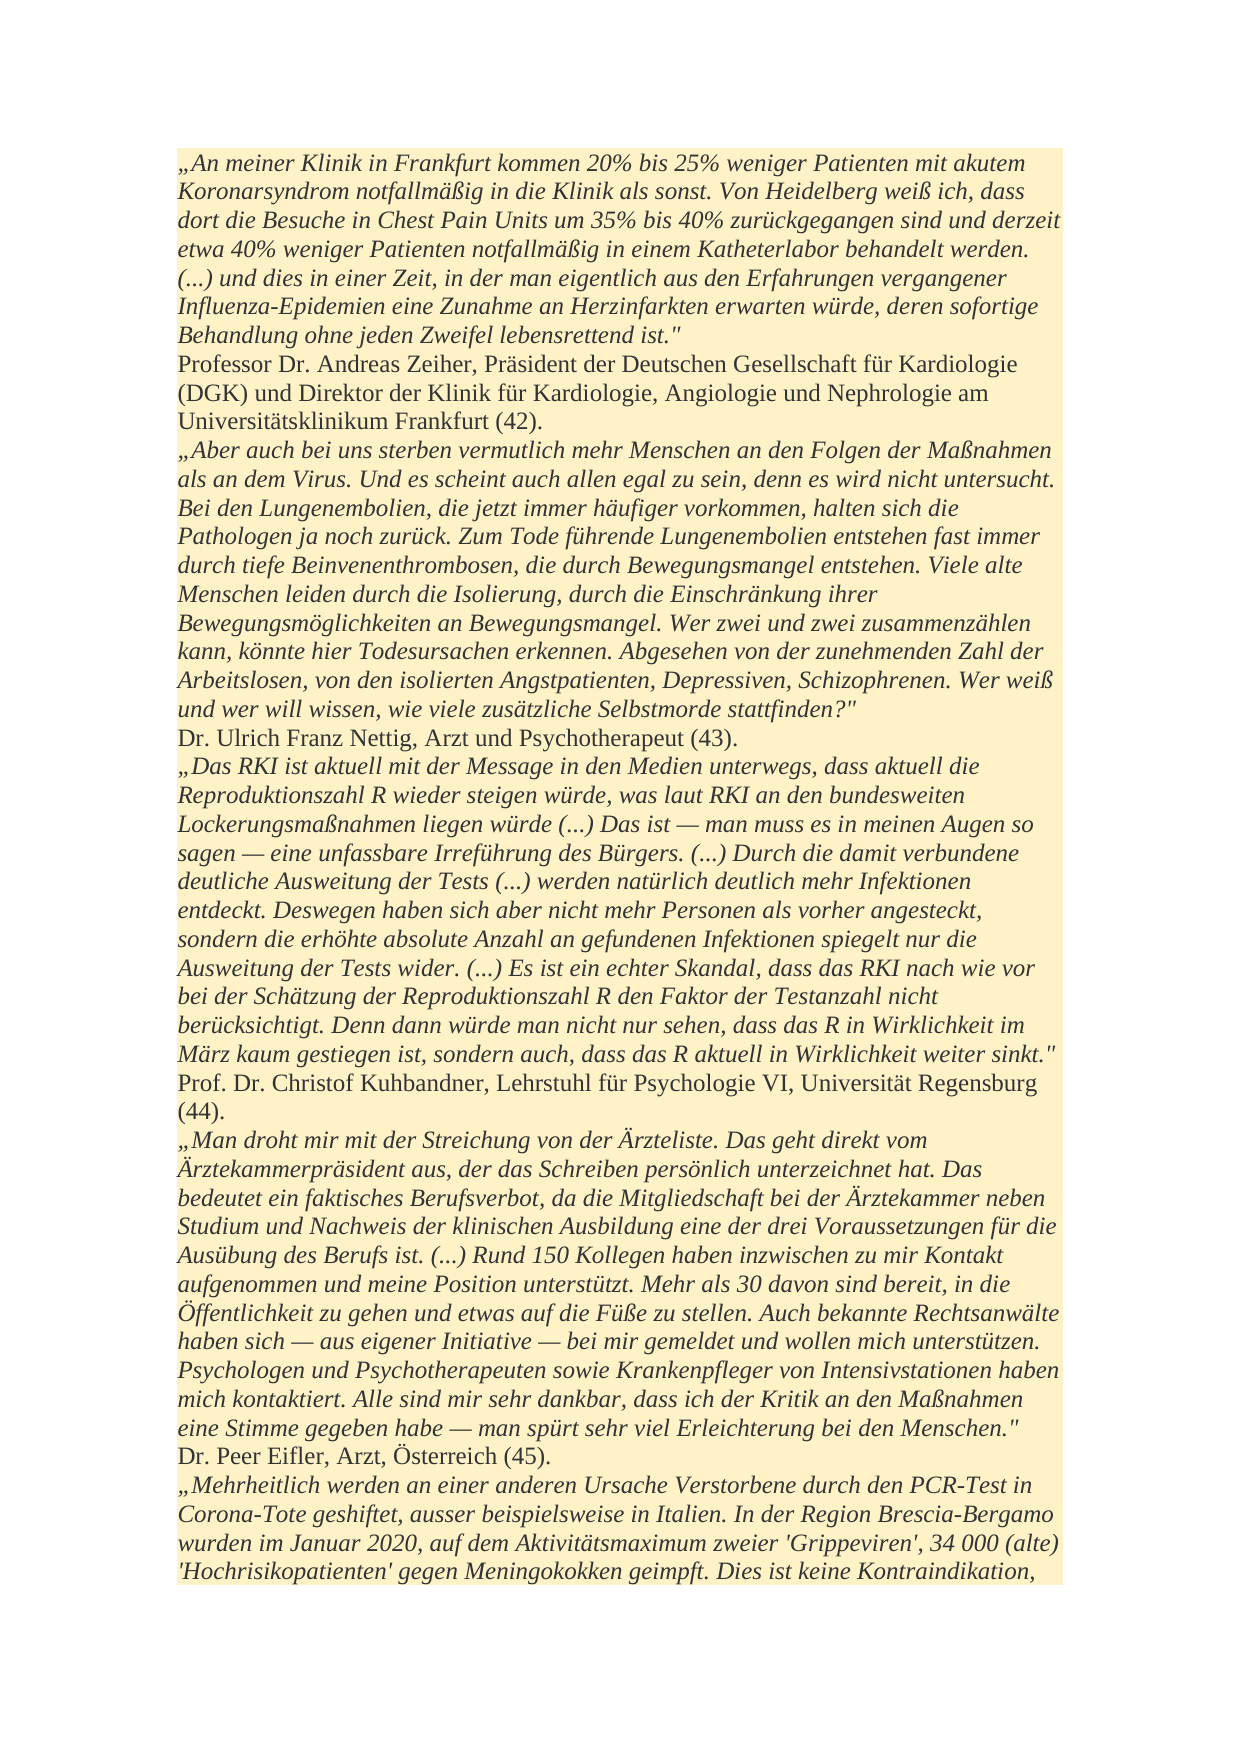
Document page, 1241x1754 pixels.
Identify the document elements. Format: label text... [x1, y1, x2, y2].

text „Das RKI ist aktuell mit der Message in den Medien unterwegs, dass aktuell die Reproduktionszahl R wieder steigen würde, was laut RKI an den bundesweiten Lockerungsmaßnahmen liegen würde (...) Das ist — man muss es in meinen Augen so sagen — eine unfassbare Irreführung des Bürgers. (...) Durch die damit verbundene deutliche Ausweitung der Tests (...) werden natürlich deutlich mehr Infektionen entdeckt. Deswegen haben sich aber nicht mehr Personen als vorher angesteckt, sondern die erhöhte absolute Anzahl an gefundenen Infektionen spiegelt nur die Ausweitung der Tests wider. (...) Es ist ein echter Skandal, dass das RKI nach wie vor bei der Schätzung der Reproduktionszahl R den Faktor der Testanzahl nicht berücksichtigt. Denn dann würde man nicht nur sehen, dass das R in Wirklichkeit im März kaum gestiegen ist, sondern auch, dass das R aktuell in Wirklichkeit weiter sinkt." [177, 751, 1063, 1068]
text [177, 1470, 1063, 1585]
text Dr. Peer Eifler, Arzt, Österreich (45). [177, 1441, 1063, 1470]
text Professor Dr. Andreas Zeiher, Präsident der Deutschen Gesellschaft für Kardiologie (DGK) und Direktor der Klinik für Kardiologie, Angiologie und Nephrologie am Universitätsklinikum Frankfurt (42). [177, 349, 1063, 435]
text „An meiner Klinik in Frankfurt kommen 20% bis 25% weniger Patienten mit akutem Koronarsyndrom notfallmäßig in die Klinik als sonst. Von Heidelberg weiß ich, dass dort die Besuche in Chest Pain Units um 35% bis 40% zurückgegangen sind und derzeit etwa 40% weniger Patienten notfallmäßig in einem Katheterlabor behandelt werden. (...) und dies in einer Zeit, in der man eigentlich aus den Erfahrungen vergangener Influenza-Epidemien eine Zunahme an Herzinfarkten erwarten würde, deren sofortige Behandlung ohne jeden Zweifel lebensrettend ist." [177, 148, 1063, 349]
text Dr. Ulrich Franz Nettig, Arzt und Psychotherapeut (43). [177, 723, 1063, 751]
text „Aber auch bei uns sterben vermutlich mehr Menschen an den Folgen der Maßnahmen als an dem Virus. Und es scheint auch allen egal zu sein, denn es wird nicht untersucht. Bei den Lungenembolien, die jetzt immer häufiger vorkommen, halten sich die Pathologen ja noch zurück. Zum Tode führende Lungenembolien entstehen fast immer durch tiefe Beinvenenthrombosen, die durch Bewegungsmangel entstehen. Viele alte Menschen leiden durch die Isolierung, durch die Einschränkung ihrer Bewegungsmöglichkeiten an Bewegungsmangel. Wer zwei und zwei zusammenzählen kann, könnte hier Todesursachen erkennen. Abgesehen von der zunehmenden Zahl der Arbeitslosen, von den isolierten Angstpatienten, Depressiven, Schizophrenen. Wer weiß und wer will wissen, wie viele zusätzliche Selbstmorde stattfinden?" [177, 435, 1063, 723]
text „Man droht mir mit der Streichung von der Ärzteliste. Das geht direkt vom Ärztekammerpräsident aus, der das Schreiben persönlich unterzeichnet hat. Das bedeutet ein faktisches Berufsverbot, da die Mitgliedschaft bei der Ärztekammer neben Studium und Nachweis der klinischen Ausbildung eine der drei Voraussetzungen für die Ausübung des Berufs ist. (...) Rund 150 Kollegen haben inzwischen zu mir Kontakt aufgenommen und meine Position unterstützt. Mehr als 30 davon sind bereit, in die Öffentlichkeit zu gehen und etwas auf die Füße zu stellen. Auch bekannte Rechtsanwälte haben sich — aus eigener Initiative — bei mir gemeldet und wollen mich unterstützen. Psychologen und Psychotherapeuten sowie Krankenpfleger von Intensivstationen haben mich kontaktiert. Alle sind mir sehr dankbar, dass ich der Kritik an den Maßnahmen eine Stimme gegeben habe — man spürt sehr viel Erleichterung bei den Menschen." [177, 1125, 1063, 1441]
text Prof. Dr. Christof Kuhbandner, Lehrstuhl für Psychologie VI, Universität Regensburg (44). [177, 1068, 1063, 1125]
